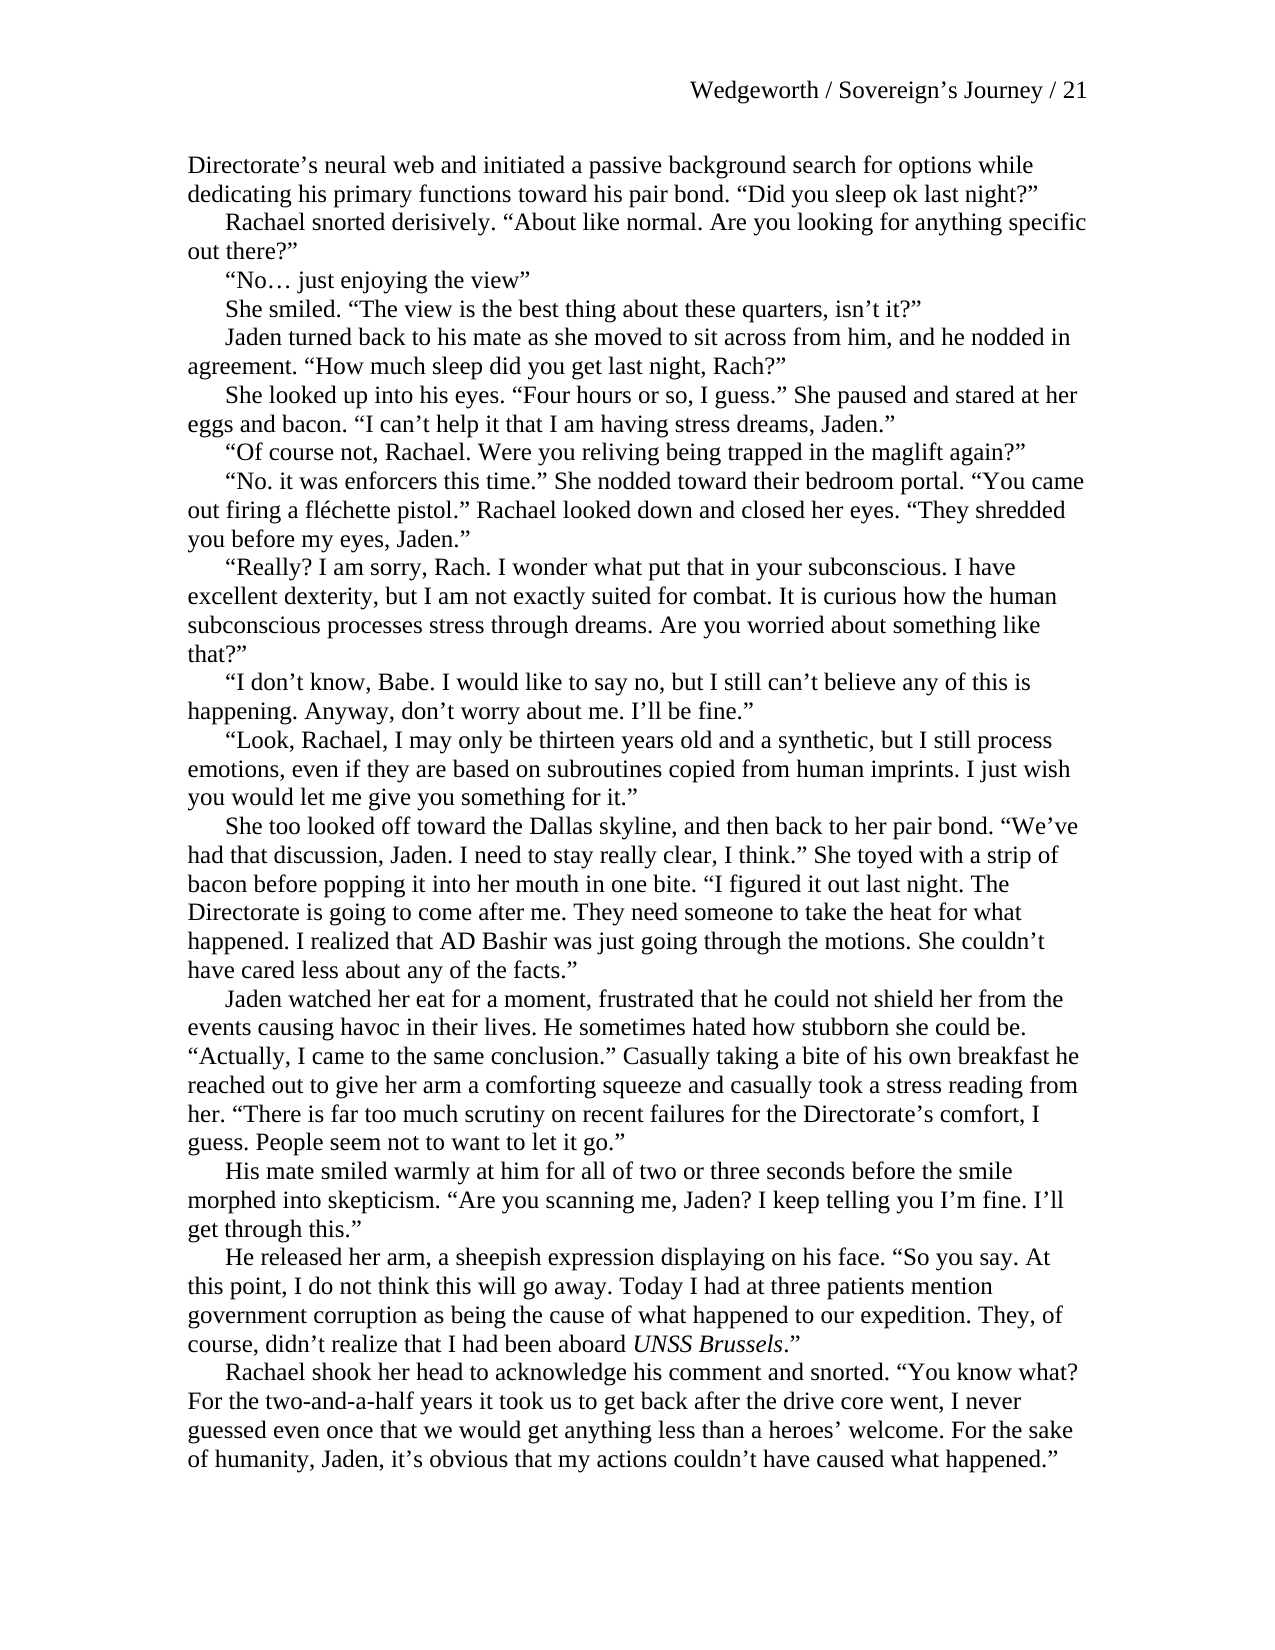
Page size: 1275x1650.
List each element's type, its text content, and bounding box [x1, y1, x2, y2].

text She too looked off toward the Dallas skyline, and then back to her pair bond. “We’ve had that discussion, Jaden. I need to stay really clear, I think.” She toyed with a strip of bacon before popping it into her mouth in one bite. “I figured it out last night. The Directorate is going to come after me. They need someone to take the heat for what happened. I realized that AD Bashir was just going through the motions. She couldn’t have cared less about any of the facts.” [187, 811, 1087, 984]
text She smiled. “The view is the best thing about these quarters, isn’t it?” [187, 294, 1087, 322]
text “No… just enjoying the view” [187, 265, 1087, 294]
text “I don’t know, Babe. I would like to say no, but I still can’t believe any of this is happening. Anyway, don’t worry about me. I’ll be fine.” [187, 667, 1087, 725]
text She looked up into his eyes. “Four hours or so, I guess.” She paused and stared at her eggs and bacon. “I can’t help it that I am having stress dreams, Jaden.” [187, 380, 1087, 437]
text Jaden turned back to his mate as she moved to sit across from him, and he nodded in agreement. “How much sleep did you get last night, Rach?” [187, 322, 1087, 380]
text Rachael snorted derisively. “About like normal. Are you looking for anything specific out there?” [187, 207, 1087, 265]
text “No. it was enforcers this time.” She nodded toward their bedroom portal. “You came out firing a fléchette pistol.” Rachael looked down and closed her eyes. “They shredded you before my eyes, Jaden.” [187, 466, 1087, 552]
text “Really? I am sorry, Rach. I wonder what put that in your subconscious. I have excellent dexterity, but I am not exactly suited for combat. It is curious how the human subconscious processes stress through dreams. Are you worried about something like that?” [187, 552, 1087, 667]
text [187, 150, 1087, 207]
text “Of course not, Rachael. Were you reliving being trapped in the maglift again?” [187, 437, 1087, 466]
text Jaden watched her eat for a moment, frustrated that he could not shield her from the events causing havoc in their lives. He sometimes hated how stubborn she could be. “Actually, I came to the same conclusion.” Casually taking a bite of his own breakfast he reached out to give her arm a comforting squeeze and casually took a stress reading from her. “There is far too much scrutiny on recent failures for the Directorate’s comfort, I guess. People seem not to want to let it go.” [187, 984, 1087, 1156]
text His mate smiled warmly at him for all of two or three seconds before the smile morphed into skepticism. “Are you scanning me, Jaden? I keep telling you I’m fine. I’ll get through this.” [187, 1156, 1087, 1242]
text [187, 1357, 1087, 1472]
text “Look, Rachael, I may only be thirteen years old and a synthetic, but I still process emotions, even if they are based on subroutines copied from human imprints. I just wish you would let me give you something for it.” [187, 725, 1087, 811]
text He released her arm, a sheepish expression displaying on his face. “So you say. At this point, I do not think this will go away. Today I had at three patients mention government corruption as being the cause of what happened to our expedition. They, of course, didn’t realize that I had been aboard UNSS Brussels.” [187, 1242, 1087, 1357]
